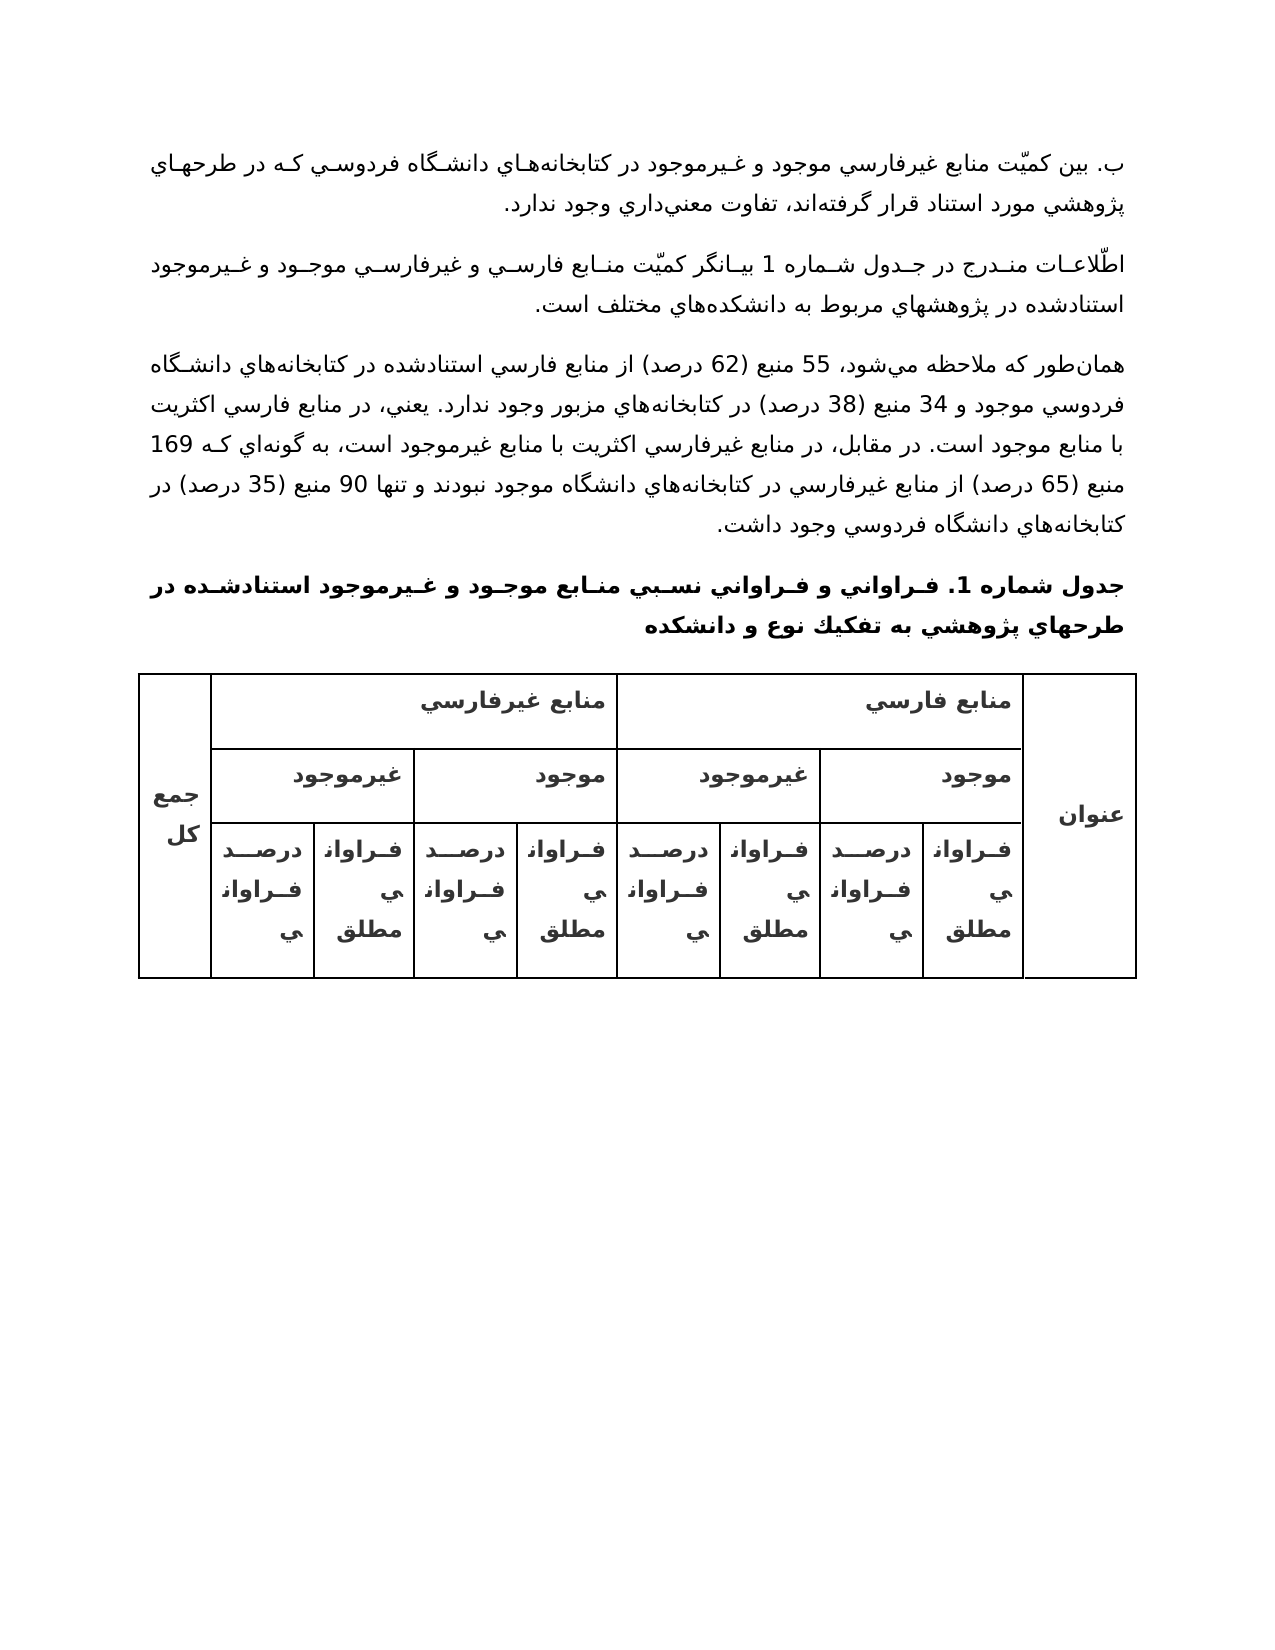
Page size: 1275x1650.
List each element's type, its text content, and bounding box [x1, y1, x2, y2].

table_cell درصد فراواني [618, 824, 719, 977]
table_cell غيرموجود [618, 750, 819, 822]
table_cell غيرموجود [212, 750, 413, 822]
table_cell فراواني مطلق [315, 824, 413, 977]
text ب. بين كمي‍ّت منابع غيرفارسي موجود و غيرموجود در كتابخانه‌هاي دانشگاه فردوسي كه در طرحهاي پژوهشي مورد استناد قرار گرفته‌اند، تفاوت معني‌داري وجود ندارد. [150, 150, 1125, 217]
table_header منابع غيرفارسي [212, 675, 616, 748]
table_cell موجود [415, 750, 616, 822]
table_cell فراواني مطلق [924, 822, 1022, 977]
text اطّلاعات مندرج در جدول شماره 1 بيانگر كمي‍ّت منابع فارسي و غيرفارسي موجود و غيرموجود استنادشده در پژوهشهاي مربوط به دانشكده‌هاي مختلف است. [150, 251, 1125, 317]
table_cell فراواني مطلق [721, 824, 819, 977]
table_header جمع كل [140, 675, 210, 977]
text همان‌طور كه ملاحظه مي‌شود، 55 منبع (62 درصد) از منابع فارسي استنادشده در كتابخانه‌هاي دانشگاه فردوسي موجود و 34 منبع (38 درصد) در كتابخانه‌هاي مزبور وجود ندارد. يعني، در منابع فارسي اكثريت با منابع موجود است. در مقابل، در منابع غيرفارسي اكثريت با منابع غيرموجود است، به گونه‌اي كه 169 منبع (65 درصد) از منابع غيرفارسي در كتابخانه‌هاي دانشگاه موجود نبودند و تنها 90 منبع (35 درصد) در كتابخانه‌هاي دانشگاه فردوسي وجود داشت. [150, 352, 1125, 538]
table_cell درصد فراواني [212, 824, 313, 977]
table_cell درصد فراواني [415, 824, 516, 977]
table_header عنوان [1024, 675, 1135, 977]
text جدول شماره 1. فراواني و فراواني نسبي منابع موجود و غيرموجود استنادشده در طرحهاي پژوهشي به تفكيك نوع و دانشكده [150, 572, 1125, 639]
table_cell موجود [821, 748, 1022, 822]
table_cell درصد فراواني [821, 824, 922, 977]
table_cell فراواني مطلق [518, 824, 616, 977]
table_header منابع فارسي [618, 675, 1022, 748]
